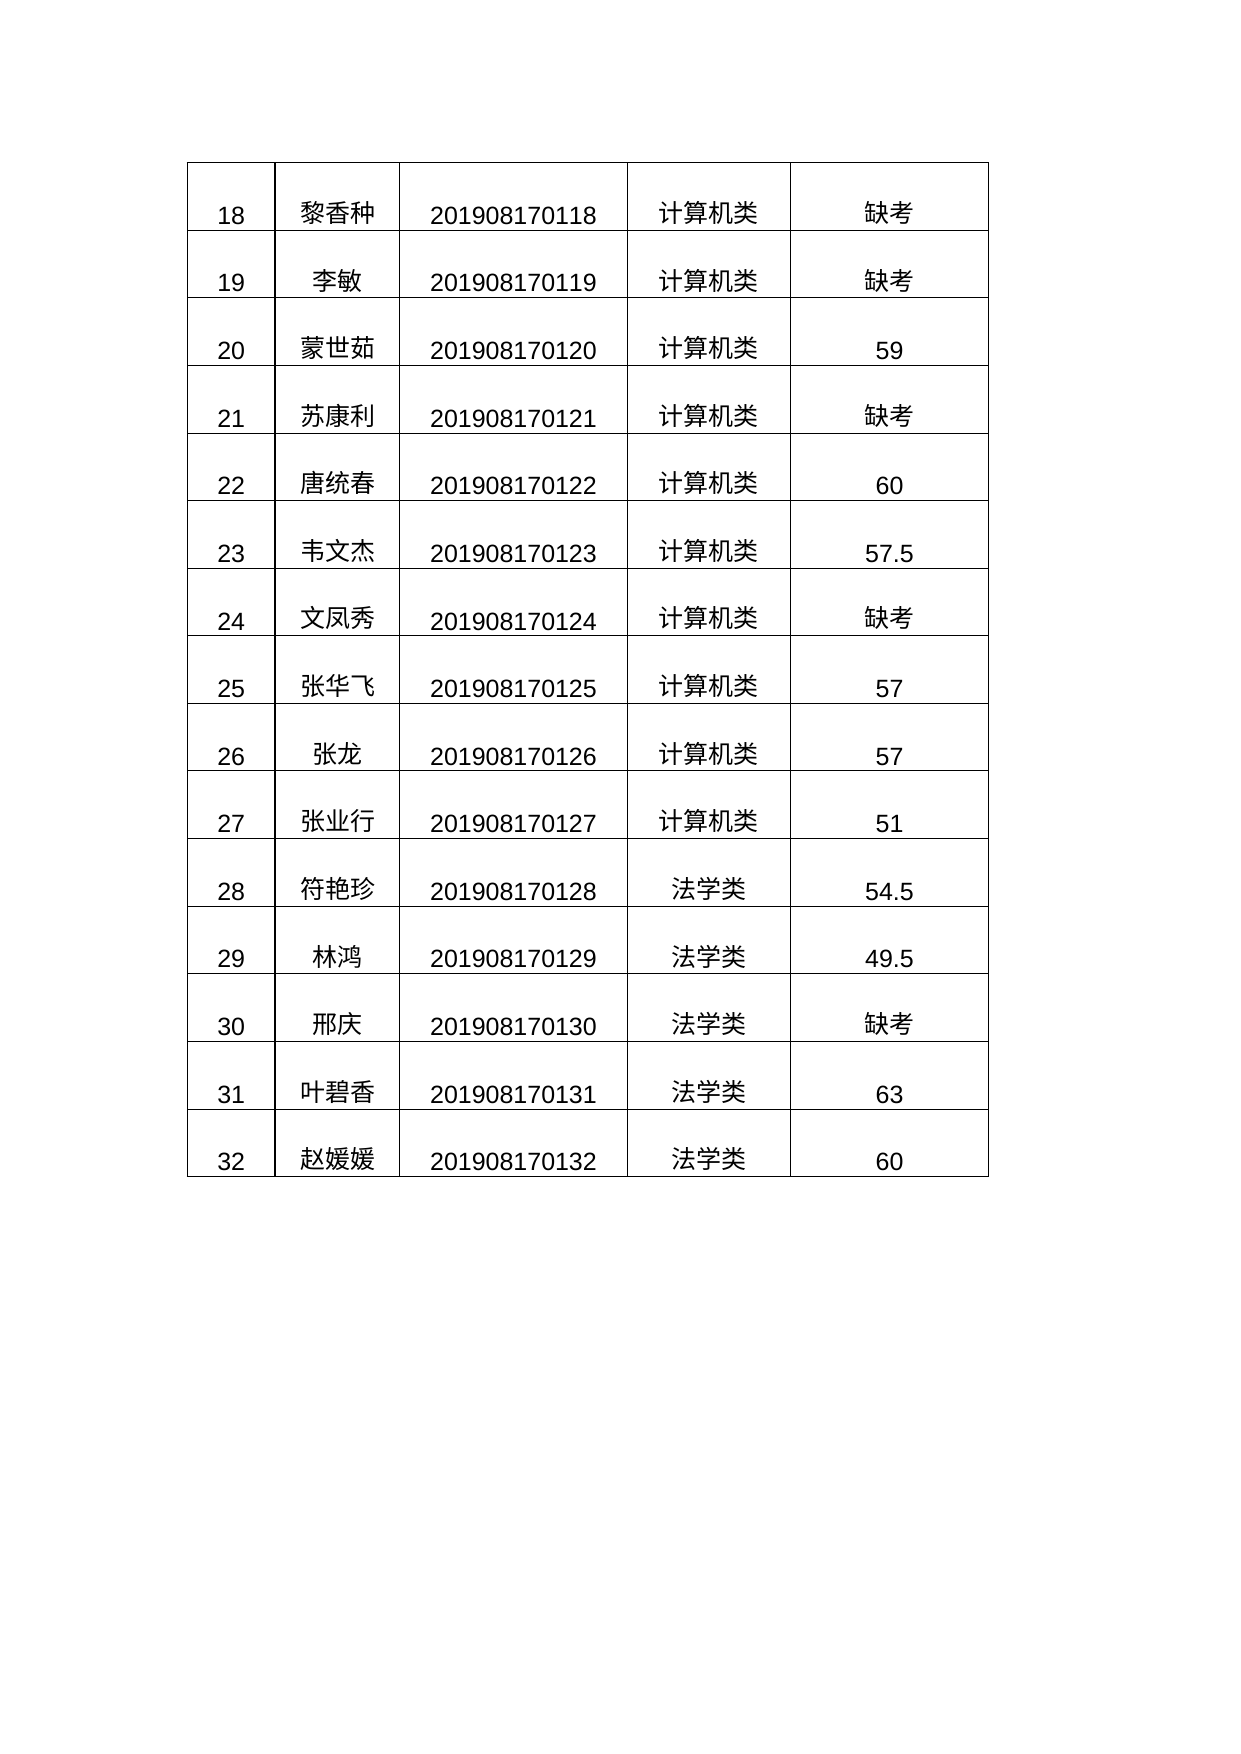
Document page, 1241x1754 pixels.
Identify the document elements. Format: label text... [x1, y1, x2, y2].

table_cell 李敏 [276, 231, 399, 297]
table_cell 张华飞 [276, 636, 399, 703]
table_cell 26 [188, 704, 274, 770]
table_cell 20 [188, 298, 274, 365]
table_cell 计算机类 [628, 636, 790, 703]
table_cell 201908170119 [400, 231, 627, 297]
table_cell 201908170122 [400, 434, 627, 500]
table_cell 计算机类 [628, 163, 790, 229]
table_cell 苏康利 [276, 366, 399, 432]
table_cell 计算机类 [628, 704, 790, 770]
table_cell 缺考 [791, 163, 988, 229]
table_cell 201908170127 [400, 771, 627, 838]
table_cell 计算机类 [628, 298, 790, 365]
table_cell 31 [188, 1042, 274, 1108]
table_cell 蒙世茹 [276, 298, 399, 365]
table_cell 201908170128 [400, 839, 627, 906]
table_cell 计算机类 [628, 569, 790, 635]
table_cell 22 [188, 434, 274, 500]
table_cell 法学类 [628, 1110, 790, 1176]
table_cell 29 [188, 907, 274, 973]
table_cell 49.5 [791, 907, 988, 973]
table_cell 201908170131 [400, 1042, 627, 1108]
table_cell 计算机类 [628, 231, 790, 297]
table_cell 张龙 [276, 704, 399, 770]
table_cell 缺考 [791, 974, 988, 1041]
table_cell 201908170120 [400, 298, 627, 365]
table_cell 23 [188, 501, 274, 568]
table_cell 59 [791, 298, 988, 365]
table_cell 24 [188, 569, 274, 635]
table_cell 28 [188, 839, 274, 906]
table_cell 唐统春 [276, 434, 399, 500]
table_cell 计算机类 [628, 501, 790, 568]
table_cell 51 [791, 771, 988, 838]
table_cell 林鸿 [276, 907, 399, 973]
table_cell 201908170125 [400, 636, 627, 703]
table_cell 63 [791, 1042, 988, 1108]
table_cell 文凤秀 [276, 569, 399, 635]
table_cell 赵媛媛 [276, 1110, 399, 1176]
table_cell 计算机类 [628, 366, 790, 432]
table_cell 计算机类 [628, 434, 790, 500]
table_cell 21 [188, 366, 274, 432]
table_cell 计算机类 [628, 771, 790, 838]
table_cell 201908170118 [400, 163, 627, 229]
table_cell 符艳珍 [276, 839, 399, 906]
table_cell 法学类 [628, 907, 790, 973]
table_cell 黎香种 [276, 163, 399, 229]
table_cell 201908170126 [400, 704, 627, 770]
table_cell 缺考 [791, 366, 988, 432]
table_cell 201908170121 [400, 366, 627, 432]
table_cell 张业行 [276, 771, 399, 838]
table_cell 60 [791, 1110, 988, 1176]
table_cell 57 [791, 636, 988, 703]
table_cell 法学类 [628, 839, 790, 906]
table_cell 201908170132 [400, 1110, 627, 1176]
table_cell 60 [791, 434, 988, 500]
table_cell 叶碧香 [276, 1042, 399, 1108]
table_cell 缺考 [791, 231, 988, 297]
table_cell 27 [188, 771, 274, 838]
table_cell 201908170130 [400, 974, 627, 1041]
table_cell 韦文杰 [276, 501, 399, 568]
table_cell 201908170129 [400, 907, 627, 973]
table_cell 57 [791, 704, 988, 770]
table_cell 18 [188, 163, 274, 229]
table_cell 缺考 [791, 569, 988, 635]
table_cell 法学类 [628, 974, 790, 1041]
table_cell 邢庆 [276, 974, 399, 1041]
table_cell 25 [188, 636, 274, 703]
table_cell 19 [188, 231, 274, 297]
table_cell 法学类 [628, 1042, 790, 1108]
table_cell 54.5 [791, 839, 988, 906]
table_cell 201908170124 [400, 569, 627, 635]
table_cell 30 [188, 974, 274, 1041]
table_cell 57.5 [791, 501, 988, 568]
table_cell 201908170123 [400, 501, 627, 568]
table_cell 32 [188, 1110, 274, 1176]
